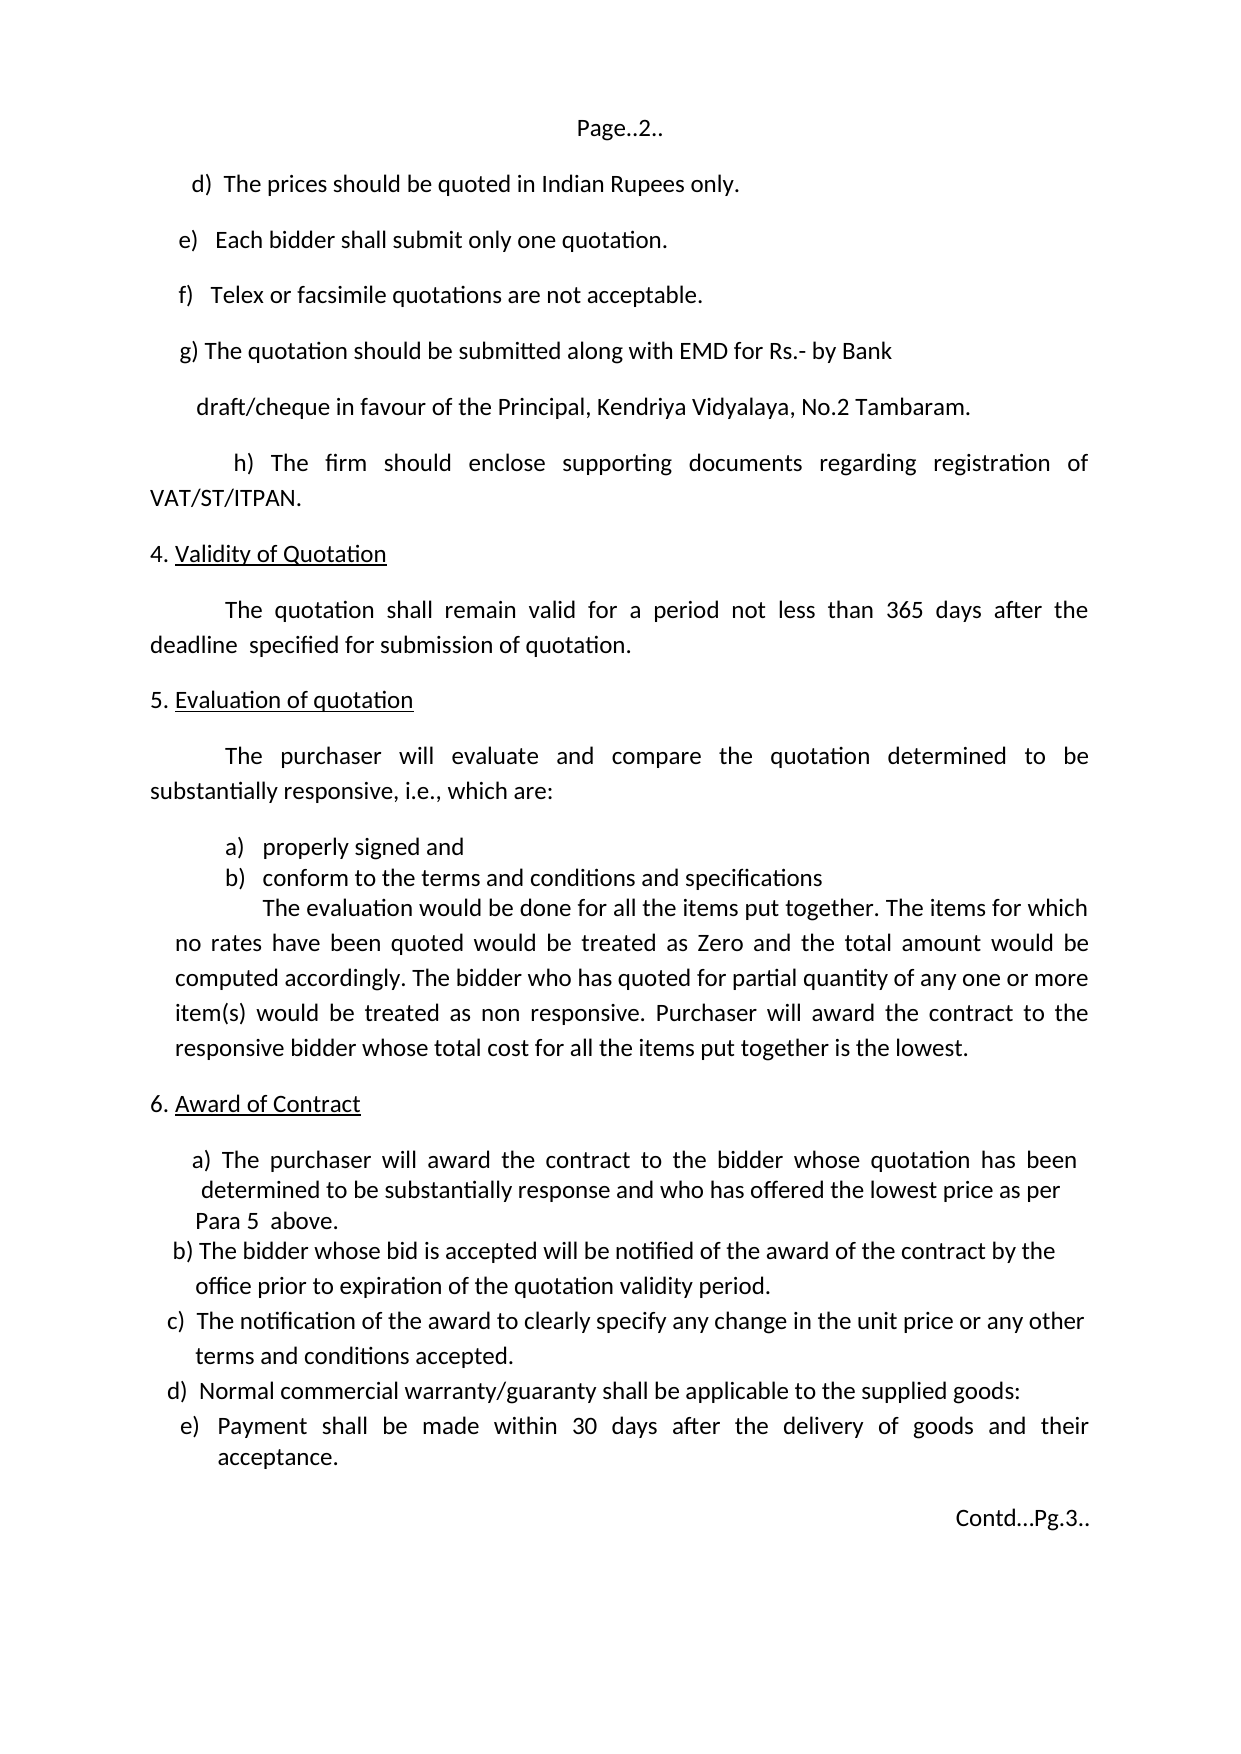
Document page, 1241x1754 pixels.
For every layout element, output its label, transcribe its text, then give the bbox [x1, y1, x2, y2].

text office prior to expiration of the quotation validity period. [150, 1271, 1090, 1301]
list Payment shall be made within 30 days after the delivery of goods and their acceptance. [180, 1411, 1090, 1472]
text The evaluation would be done for all the items put together. The items for which no rates have been quoted would be treated as Zero and the total amount would be computed accordingly. The bidder who has quoted for partial quantity of any one or more item(s) would be treated as non responsive. Purchaser will award the contract to the responsive bidder whose total cost for all the items put together is the lowest. [175, 892, 1090, 1063]
list properly signed and [225, 831, 1090, 862]
text e) Each bidder shall submit only one quotation. [150, 224, 1090, 254]
text The quotation shall remain valid for a period not less than 365 days after the deadline specified for submission of quotation. [150, 594, 1090, 659]
text 4. Validity of Quotation [150, 538, 1090, 568]
text d) The prices should be quoted in Indian Rupees only. [141, 168, 1090, 198]
text Page..2.. [150, 112, 1090, 143]
list conform to the terms and conditions and specifications [225, 862, 1090, 892]
text f) Telex or facsimile quotations are not acceptable. [150, 279, 1090, 310]
text 6. Award of Contract [150, 1088, 1090, 1119]
text terms and conditions accepted. [150, 1341, 1090, 1371]
text b) The bidder whose bid is accepted will be notified of the award of the contract by the [150, 1236, 1090, 1266]
text Contd…Pg.3.. [169, 1502, 1090, 1533]
text 5. Evaluation of quotation [150, 684, 1090, 715]
text h) The firm should enclose supporting documents regarding registration of VAT/ST/ITPAN. [150, 447, 1090, 513]
text draft/cheque in favour of the Principal, Kendriya Vidyalaya, No.2 Tambaram. [150, 391, 1090, 422]
text Para 5 above. [150, 1205, 1090, 1236]
text a) The purchaser will award the contract to the bidder whose quotation has been determined to be substantially response and who has offered the lowest price as per [150, 1144, 1090, 1205]
text d) Normal commercial warranty/guaranty shall be applicable to the supplied goods: [150, 1376, 1090, 1406]
text The purchaser will evaluate and compare the quotation determined to be substantially responsive, i.e., which are: [150, 740, 1090, 806]
text c) The notification of the award to clearly specify any change in the unit price or any other [150, 1306, 1090, 1336]
text g) The quotation should be submitted along with EMD for Rs.- by Bank [150, 335, 1090, 366]
